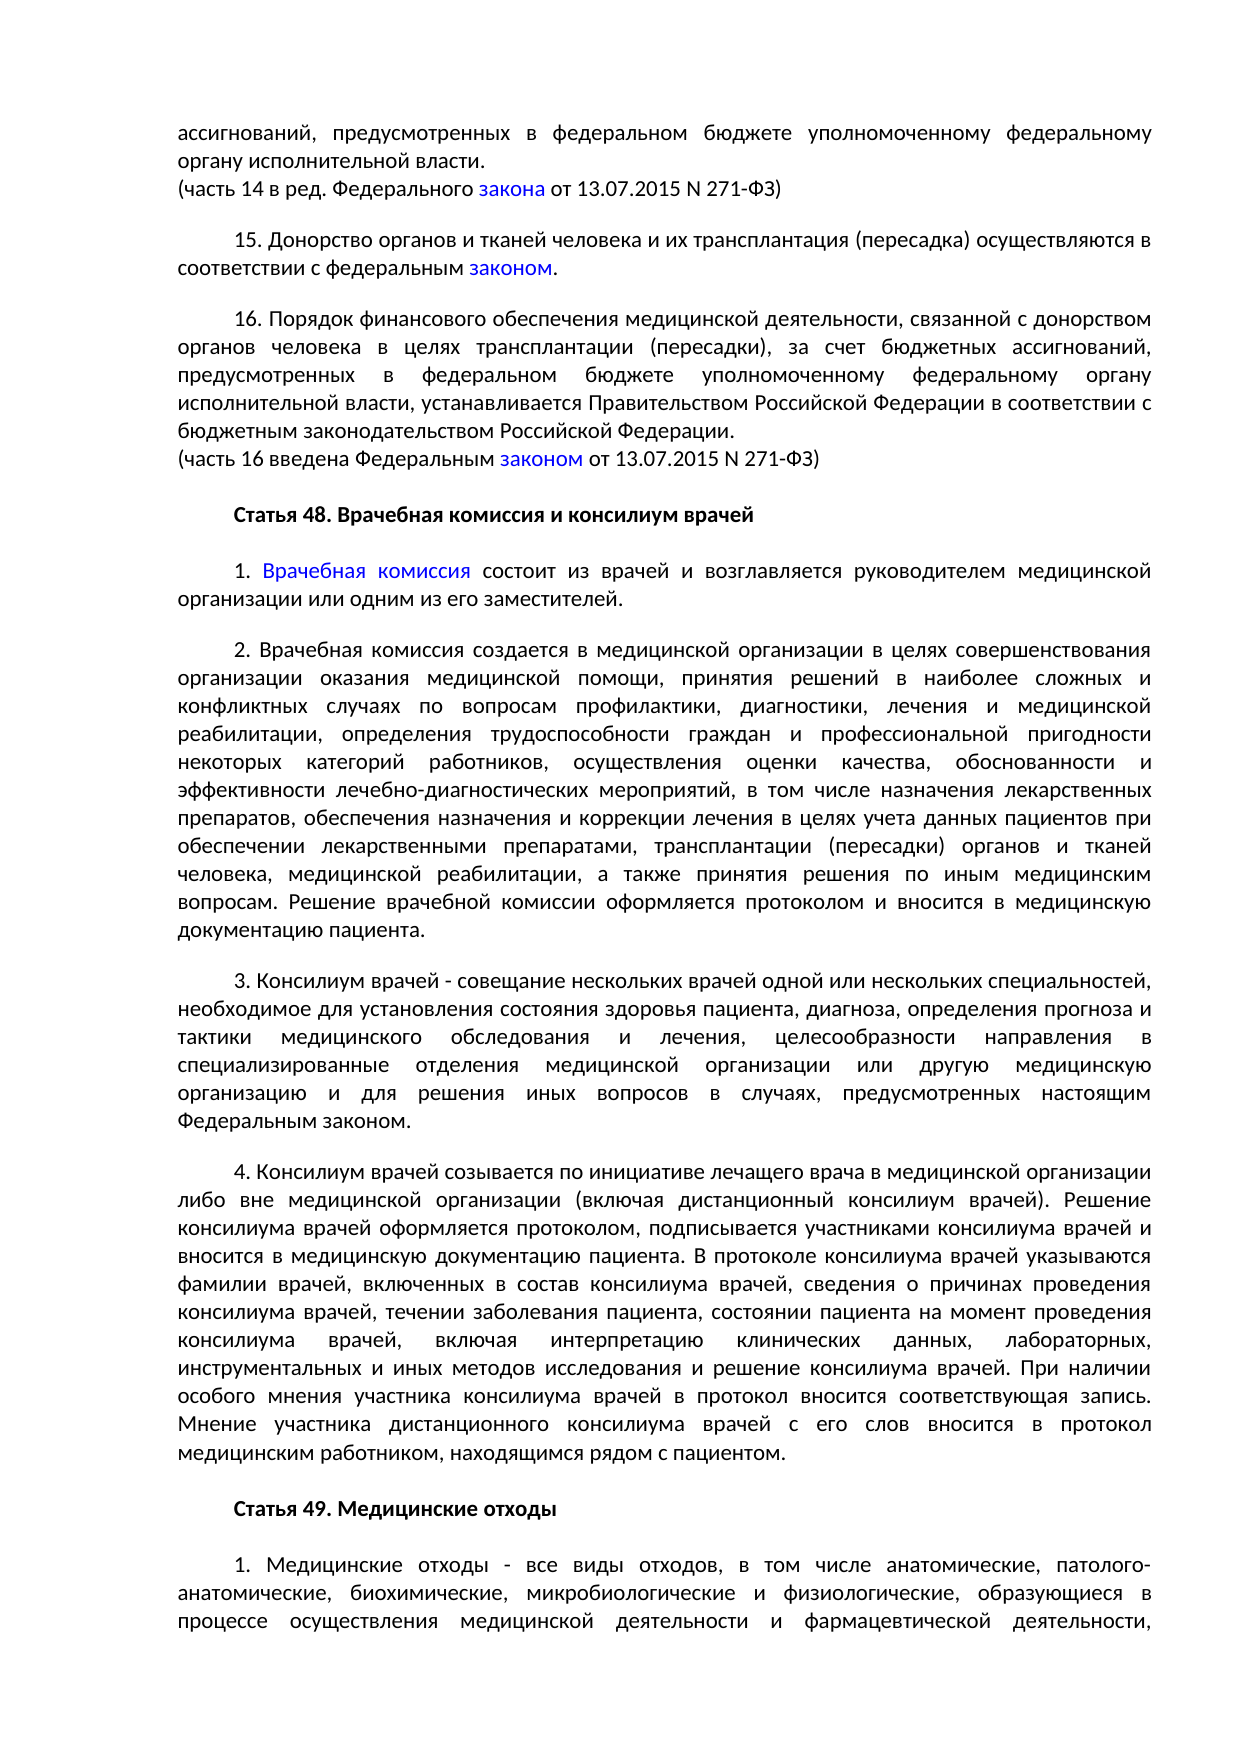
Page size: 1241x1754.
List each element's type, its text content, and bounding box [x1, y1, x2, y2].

text 15. Донорство органов и тканей человека и их трансплантация (пересадка) осуществляются в соответствии с федеральным законом. [177, 225, 1152, 281]
title Статья 49. Медицинские отходы [177, 1494, 1152, 1522]
text 1. Врачебная комиссия состоит из врачей и возглавляется руководителем медицинской организации или одним из его заместителей. [177, 556, 1152, 612]
text (часть 14 в ред. Федерального закона от 13.07.2015 N 271-ФЗ) [177, 174, 1152, 202]
text 3. Консилиум врачей - совещание нескольких врачей одной или нескольких специальностей, необходимое для установления состояния здоровья пациента, диагноза, определения прогноза и тактики медицинского обследования и лечения, целесообразности направления в специализированные отделения медицинской организации или другую медицинскую организацию и для решения иных вопросов в случаях, предусмотренных настоящим Федеральным законом. [177, 966, 1152, 1134]
text (часть 16 введена Федеральным законом от 13.07.2015 N 271-ФЗ) [177, 444, 1152, 472]
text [177, 1550, 1152, 1634]
text 4. Консилиум врачей созывается по инициативе лечащего врача в медицинской организации либо вне медицинской организации (включая дистанционный консилиум врачей). Решение консилиума врачей оформляется протоколом, подписывается участниками консилиума врачей и вносится в медицинскую документацию пациента. В протоколе консилиума врачей указываются фамилии врачей, включенных в состав консилиума врачей, сведения о причинах проведения консилиума врачей, течении заболевания пациента, состоянии пациента на момент проведения консилиума врачей, включая интерпретацию клинических данных, лабораторных, инструментальных и иных методов исследования и решение консилиума врачей. При наличии особого мнения участника консилиума врачей в протокол вносится соответствующая запись. Мнение участника дистанционного консилиума врачей с его слов вносится в протокол медицинским работником, находящимся рядом с пациентом. [177, 1157, 1152, 1466]
title Статья 48. Врачебная комиссия и консилиум врачей [177, 500, 1152, 528]
text 16. Порядок финансового обеспечения медицинской деятельности, связанной с донорством органов человека в целях трансплантации (пересадки), за счет бюджетных ассигнований, предусмотренных в федеральном бюджете уполномоченному федеральному органу исполнительной власти, устанавливается Правительством Российской Федерации в соответствии с бюджетным законодательством Российской Федерации. [177, 304, 1152, 444]
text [177, 118, 1152, 174]
text 2. Врачебная комиссия создается в медицинской организации в целях совершенствования организации оказания медицинской помощи, принятия решений в наиболее сложных и конфликтных случаях по вопросам профилактики, диагностики, лечения и медицинской реабилитации, определения трудоспособности граждан и профессиональной пригодности некоторых категорий работников, осуществления оценки качества, обоснованности и эффективности лечебно-диагностических мероприятий, в том числе назначения лекарственных препаратов, обеспечения назначения и коррекции лечения в целях учета данных пациентов при обеспечении лекарственными препаратами, трансплантации (пересадки) органов и тканей человека, медицинской реабилитации, а также принятия решения по иным медицинским вопросам. Решение врачебной комиссии оформляется протоколом и вносится в медицинскую документацию пациента. [177, 635, 1152, 943]
